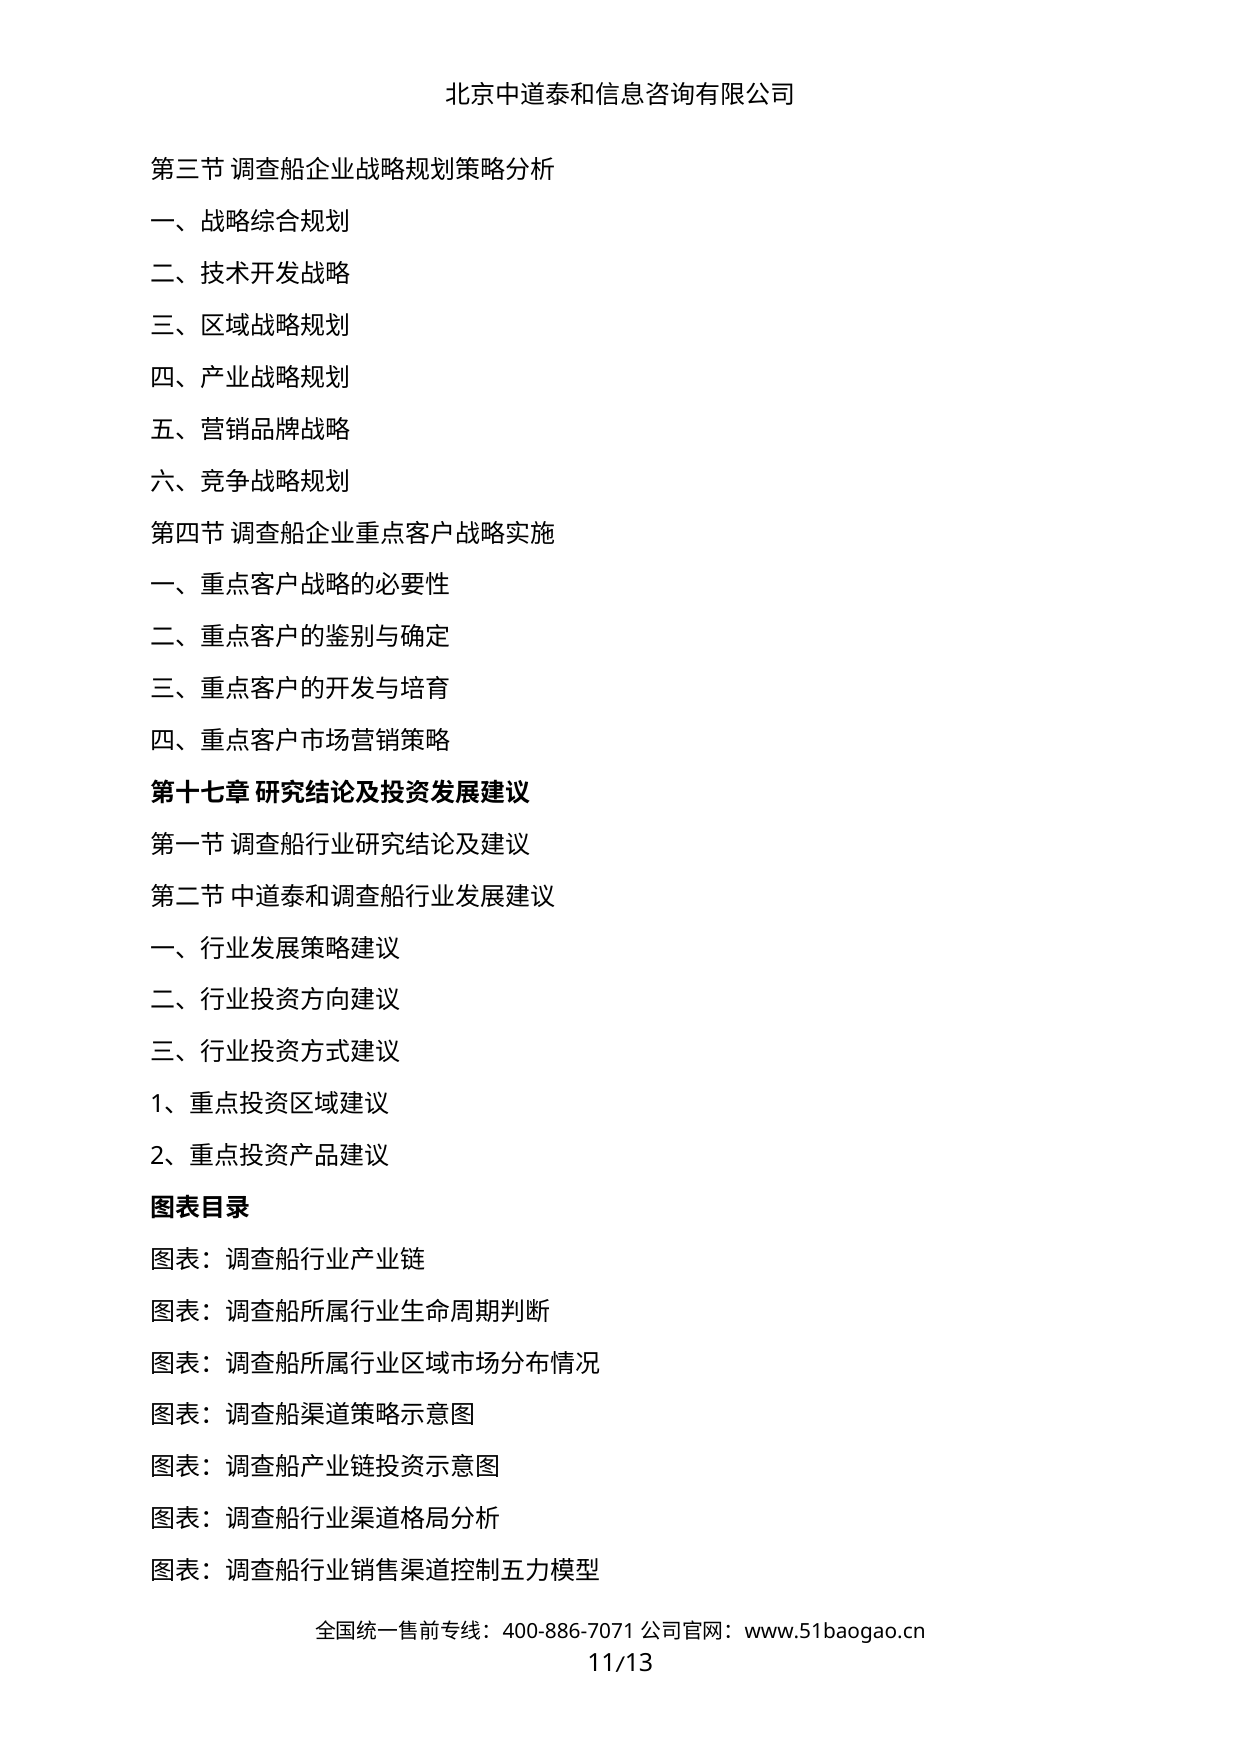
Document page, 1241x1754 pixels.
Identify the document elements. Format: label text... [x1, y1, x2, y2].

text 三、重点客户的开发与培育 [150, 669, 1090, 705]
text 三、行业投资方式建议 [150, 1032, 1090, 1068]
text 图表：调查船所属行业生命周期判断 [150, 1291, 1090, 1327]
text 图表：调查船行业产业链 [150, 1239, 1090, 1276]
text 第十七章 研究结论及投资发展建议 [150, 772, 1090, 809]
text 2、重点投资产品建议 [150, 1136, 1090, 1172]
text 第二节 中道泰和调查船行业发展建议 [150, 876, 1090, 912]
text 第一节 调查船行业研究结论及建议 [150, 824, 1090, 861]
text 一、战略综合规划 [150, 202, 1090, 238]
text 二、技术开发战略 [150, 254, 1090, 290]
text 图表：调查船行业渠道格局分析 [150, 1499, 1090, 1535]
text 六、竞争战略规划 [150, 461, 1090, 497]
text 五、营销品牌战略 [150, 409, 1090, 446]
text 一、重点客户战略的必要性 [150, 565, 1090, 601]
text 二、重点客户的鉴别与确定 [150, 617, 1090, 653]
text 四、重点客户市场营销策略 [150, 721, 1090, 757]
text 四、产业战略规划 [150, 357, 1090, 394]
text 图表：调查船产业链投资示意图 [150, 1447, 1090, 1483]
text 一、行业发展策略建议 [150, 928, 1090, 964]
text 图表：调查船渠道策略示意图 [150, 1395, 1090, 1431]
text 图表：调查船行业销售渠道控制五力模型 [150, 1551, 1090, 1587]
text 第四节 调查船企业重点客户战略实施 [150, 513, 1090, 549]
text 三、区域战略规划 [150, 306, 1090, 342]
text 图表：调查船所属行业区域市场分布情况 [150, 1343, 1090, 1379]
text 图表目录 [150, 1187, 1090, 1224]
text 第三节 调查船企业战略规划策略分析 [150, 150, 1090, 186]
text 1、重点投资区域建议 [150, 1084, 1090, 1120]
text 二、行业投资方向建议 [150, 980, 1090, 1016]
